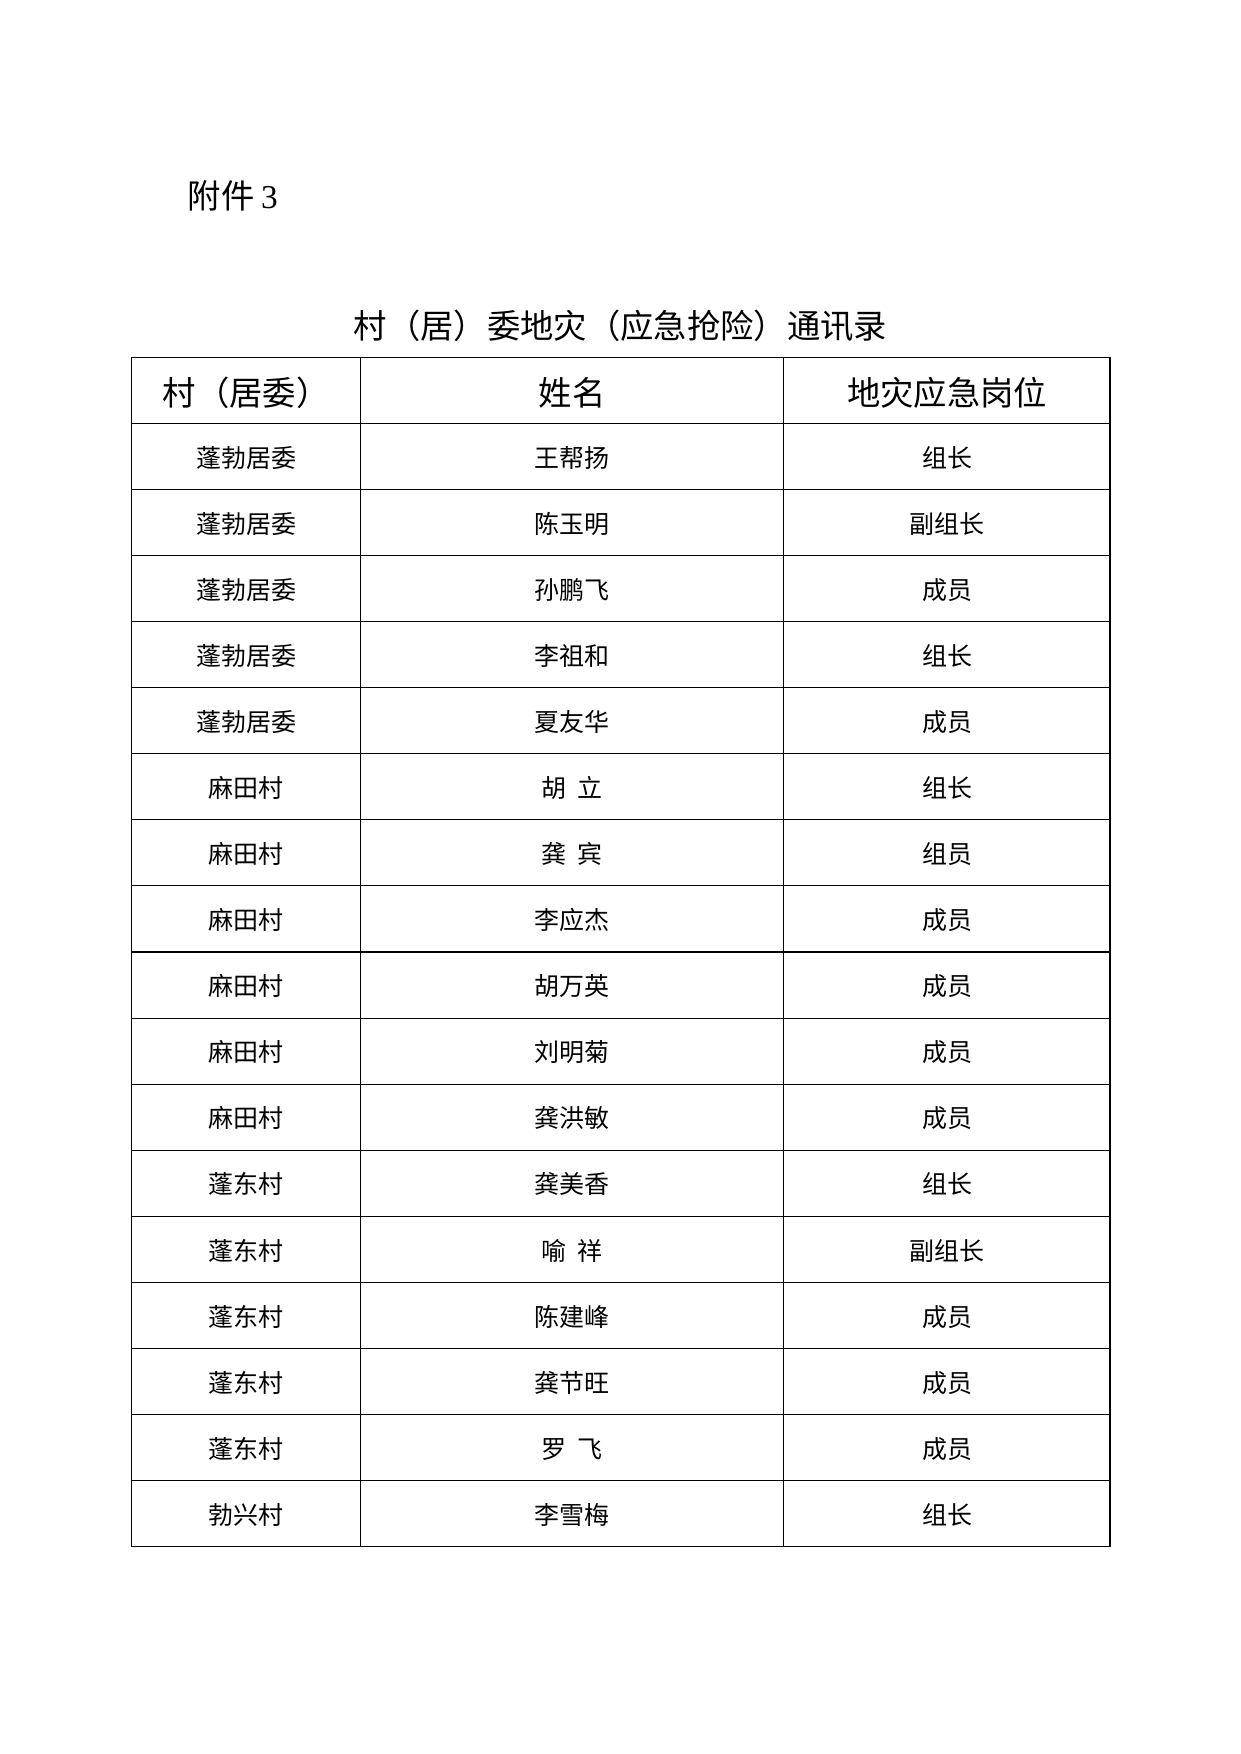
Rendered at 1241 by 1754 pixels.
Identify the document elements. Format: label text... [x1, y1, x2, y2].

table_cell 组长 [784, 1151, 1109, 1216]
table_cell 麻田村 [132, 820, 360, 885]
text 附件3 [187, 162, 1053, 227]
table_cell 龚洪敏 [361, 1085, 783, 1149]
table_header 村（居委） [132, 358, 360, 423]
table_cell 组长 [784, 424, 1109, 489]
table_cell 蓬勃居委 [132, 688, 360, 753]
table_cell 成员 [784, 1019, 1109, 1083]
table_cell 麻田村 [132, 754, 360, 819]
table_cell 陈建峰 [361, 1283, 783, 1348]
table_cell 成员 [784, 953, 1109, 1017]
table_cell 蓬东村 [132, 1283, 360, 1348]
table_cell 麻田村 [132, 886, 360, 951]
table_cell 孙鹏飞 [361, 556, 783, 621]
table_cell 李应杰 [361, 886, 783, 951]
table_cell 龚美香 [361, 1151, 783, 1216]
table_cell 成员 [784, 1283, 1109, 1348]
table_cell 麻田村 [132, 1019, 360, 1083]
table_cell 蓬勃居委 [132, 622, 360, 687]
table_cell 副组长 [784, 1217, 1109, 1282]
table_header 地灾应急岗位 [784, 358, 1109, 423]
table_cell 蓬勃居委 [132, 556, 360, 621]
table_cell 成员 [784, 556, 1109, 621]
table_cell 陈玉明 [361, 490, 783, 555]
table_cell 龚 宾 [361, 820, 783, 885]
table_cell 成员 [784, 886, 1109, 951]
table_cell 王帮扬 [361, 424, 783, 489]
table_cell 蓬东村 [132, 1151, 360, 1216]
table_cell 组长 [784, 754, 1109, 819]
table_cell 成员 [784, 1415, 1109, 1480]
table_cell 成员 [784, 688, 1109, 753]
table_cell 组长 [784, 1481, 1109, 1546]
table_cell 副组长 [784, 490, 1109, 555]
table_cell 罗 飞 [361, 1415, 783, 1480]
table_cell 组员 [784, 820, 1109, 885]
table_header 姓名 [361, 358, 783, 423]
table_cell 胡 立 [361, 754, 783, 819]
table_cell 胡万英 [361, 953, 783, 1017]
table_cell 成员 [784, 1349, 1109, 1414]
table_cell 组长 [784, 622, 1109, 687]
table_cell 喻 祥 [361, 1217, 783, 1282]
table_cell 蓬勃居委 [132, 490, 360, 555]
table_cell 蓬东村 [132, 1217, 360, 1282]
table_cell 夏友华 [361, 688, 783, 753]
table_cell 蓬东村 [132, 1349, 360, 1414]
table_cell 蓬勃居委 [132, 424, 360, 489]
table_cell 李雪梅 [361, 1481, 783, 1546]
table_cell 龚节旺 [361, 1349, 783, 1414]
table_cell 李祖和 [361, 622, 783, 687]
table_cell 刘明菊 [361, 1019, 783, 1083]
table_cell 蓬东村 [132, 1415, 360, 1480]
table_cell 麻田村 [132, 1085, 360, 1149]
table_cell 勃兴村 [132, 1481, 360, 1546]
text 村（居）委地灾（应急抢险）通讯录 [187, 292, 1053, 357]
table_cell 麻田村 [132, 953, 360, 1017]
table_cell 成员 [784, 1085, 1109, 1149]
